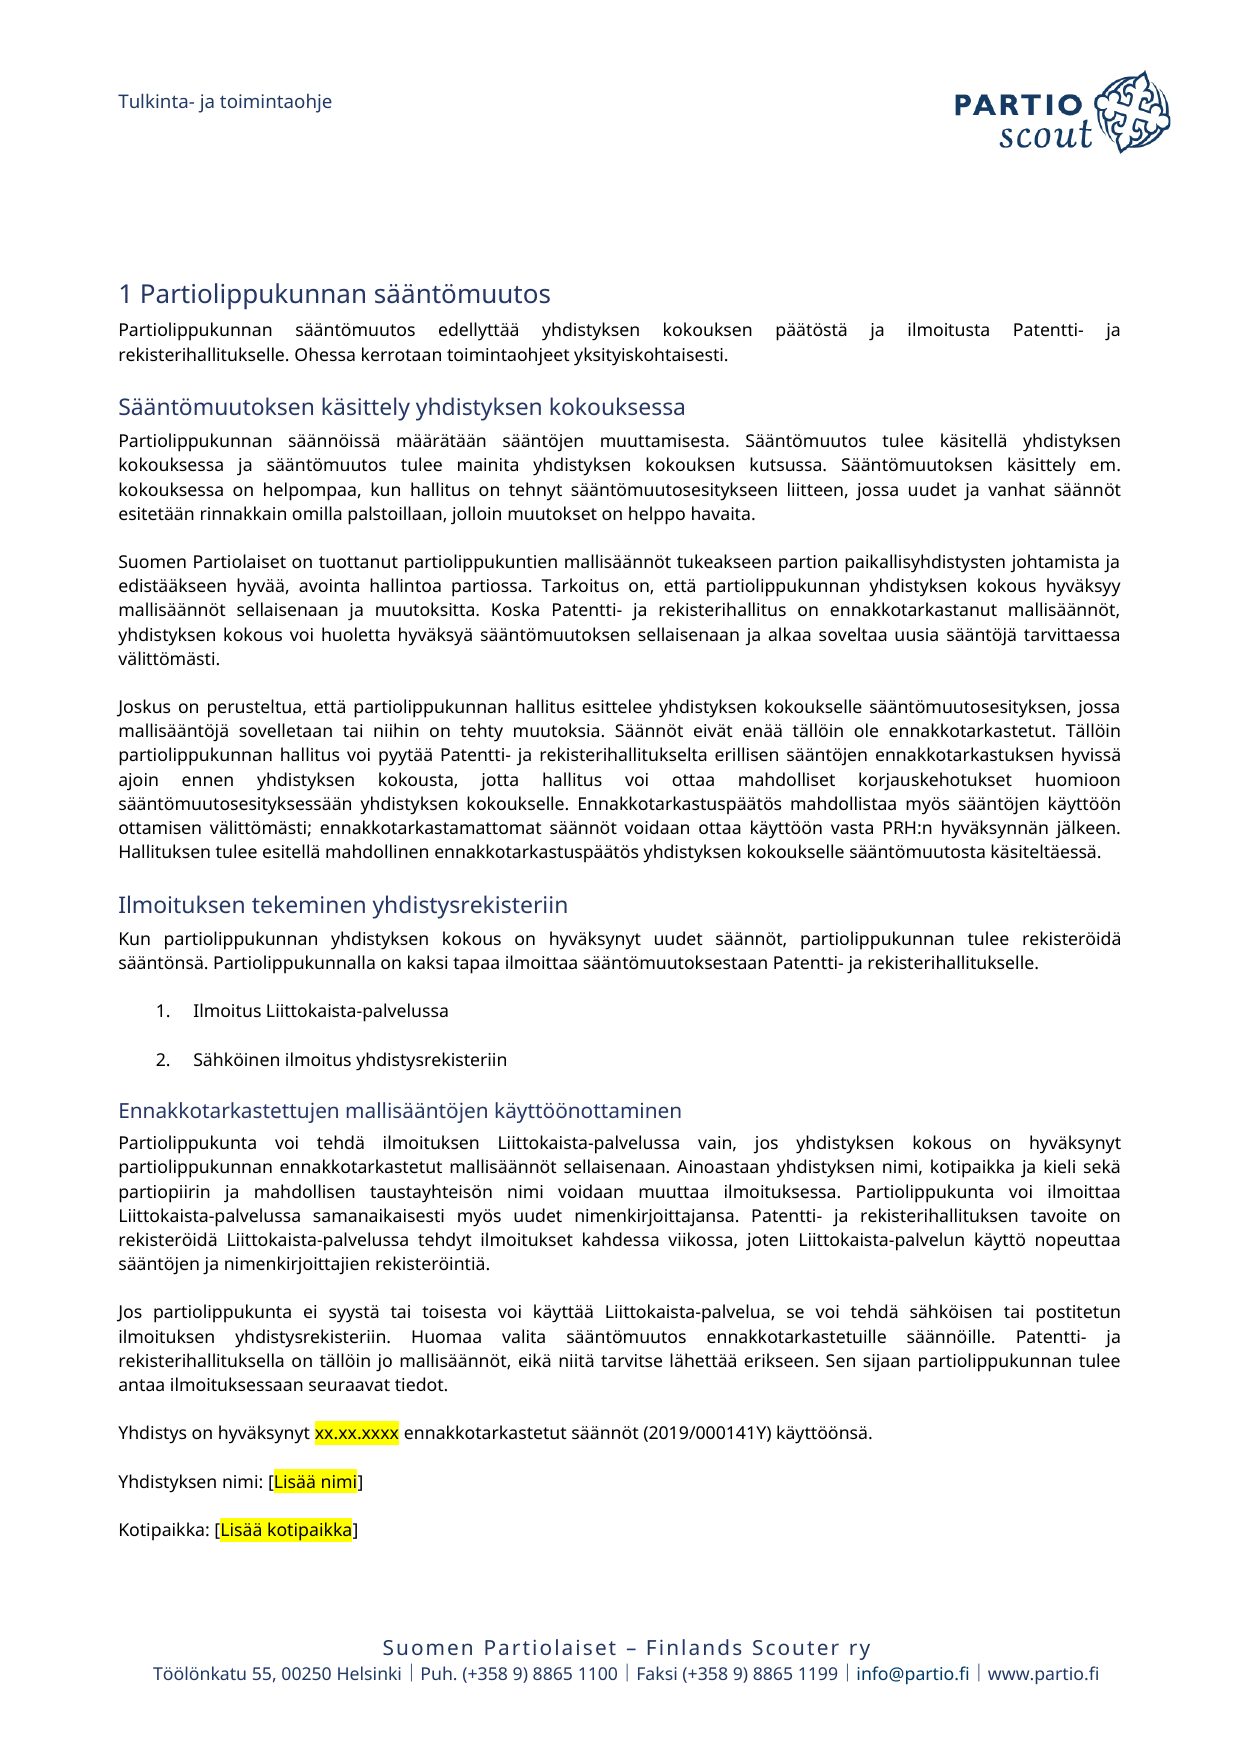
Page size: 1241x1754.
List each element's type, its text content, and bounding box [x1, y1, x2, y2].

text Joskus on perusteltua, että partiolippukunnan hallitus esittelee yhdistyksen kokoukselle sääntömuutosesityksen, jossa mallisääntöjä sovelletaan tai niihin on tehty muutoksia. Säännöt eivät enää tällöin ole ennakkotarkastetut. Tällöin partiolippukunnan hallitus voi pyytää Patentti- ja rekisterihallitukselta erillisen sääntöjen ennakkotarkastuksen hyvissä ajoin ennen yhdistyksen kokousta, jotta hallitus voi ottaa mahdolliset korjauskehotukset huomioon sääntömuutosesityksessään yhdistyksen kokoukselle. Ennakkotarkastuspäätös mahdollistaa myös sääntöjen käyttöön ottamisen välittömästi; ennakkotarkastamattomat säännöt voidaan ottaa käyttöön vasta PRH:n hyväksynnän jälkeen. Hallituksen tulee esitellä mahdollinen ennakkotarkastuspäätös yhdistyksen kokoukselle sääntömuutosta käsiteltäessä. [118, 694, 1122, 864]
text Kotipaikka: [Lisää kotipaikka] [118, 1517, 1122, 1542]
text Kun partiolippukunnan yhdistyksen kokous on hyväksynyt uudet säännöt, partiolippukunnan tulee rekisteröidä sääntönsä. Partiolippukunnalla on kaksi tapaa ilmoittaa sääntömuutoksestaan Patentti- ja rekisterihallitukselle. [118, 926, 1122, 974]
text Yhdistys on hyväksynyt xx.xx.xxxx ennakkotarkastetut säännöt (2019/000141Y) käyttöönsä. [399, 1421, 1122, 1445]
text Suomen Partiolaiset on tuottanut partiolippukuntien mallisäännöt tukeakseen partion paikallisyhdistysten johtamista ja edistääkseen hyvää, avointa hallintoa partiossa. Tarkoitus on, että partiolippukunnan yhdistyksen kokous hyväksyy mallisäännöt sellaisenaan ja muutoksitta. Koska Patentti- ja rekisterihallitus on ennakkotarkastanut mallisäännöt, yhdistyksen kokous voi huoletta hyväksyä sääntömuutoksen sellaisenaan ja alkaa soveltaa uusia sääntöjä tarvittaessa välittömästi. [118, 549, 1122, 670]
list Sähköinen ilmoitus yhdistysrekisteriin [156, 1047, 1122, 1071]
text Partiolippukunnan säännöissä määrätään sääntöjen muuttamisesta. Sääntömuutos tulee käsitellä yhdistyksen kokouksessa ja sääntömuutos tulee mainita yhdistyksen kokouksen kutsussa. Sääntömuutoksen käsittely em. kokouksessa on helpompaa, kun hallitus on tehnyt sääntömuutosesitykseen liitteen, jossa uudet ja vanhat säännöt esitetään rinnakkain omilla palstoillaan, jolloin muutokset on helppo havaita. [118, 429, 1122, 525]
text Jos partiolippukunta ei syystä tai toisesta voi käyttää Liittokaista-palvelua, se voi tehdä sähköisen tai postitetun ilmoituksen yhdistysrekisteriin. Huomaa valita sääntömuutos ennakkotarkastetuille säännöille. Patentti- ja rekisterihallituksella on tällöin jo mallisäännöt, eikä niitä tarvitse lähettää erikseen. Sen sijaan partiolippukunnan tulee antaa ilmoituksessaan seuraavat tiedot. [118, 1300, 1122, 1397]
subtitle Ennakkotarkastettujen mallisääntöjen käyttöönottaminen [118, 1096, 1152, 1124]
subtitle Sääntömuutoksen käsittely yhdistyksen kokouksessa [118, 391, 1152, 422]
text Yhdistyksen nimi: [Lisää nimi] [357, 1469, 1122, 1493]
subtitle 1 Partiolippukunnan sääntömuutos [118, 276, 1152, 312]
text Partiolippukunta voi tehdä ilmoituksen Liittokaista-palvelussa vain, jos yhdistyksen kokous on hyväksynyt partiolippukunnan ennakkotarkastetut mallisäännöt sellaisenaan. Ainoastaan yhdistyksen nimi, kotipaikka ja kieli sekä partiopiirin ja mahdollisen taustayhteisön nimi voidaan muuttaa ilmoituksessa. Partiolippukunta voi ilmoittaa Liittokaista-palvelussa samanaikaisesti myös uudet nimenkirjoittajansa. Patentti- ja rekisterihallituksen tavoite on rekisteröidä Liittokaista-palvelussa tehdyt ilmoitukset kahdessa viikossa, joten Liittokaista-palvelun käyttö nopeuttaa sääntöjen ja nimenkirjoittajien rekisteröintiä. [118, 1131, 1122, 1276]
text Yhdistyksen nimi: [Lisää nimi] [118, 1469, 274, 1493]
text Partiolippukunnan sääntömuutos edellyttää yhdistyksen kokouksen päätöstä ja ilmoitusta Patentti- ja rekisterihallitukselle. Ohessa kerrotaan toimintaohjeet yksityiskohtaisesti. [118, 318, 1122, 366]
picture [955, 70, 1171, 154]
list Ilmoitus Liittokaista-palvelussa [156, 999, 1122, 1023]
subtitle Ilmoituksen tekeminen yhdistysrekisteriin [118, 889, 1152, 920]
